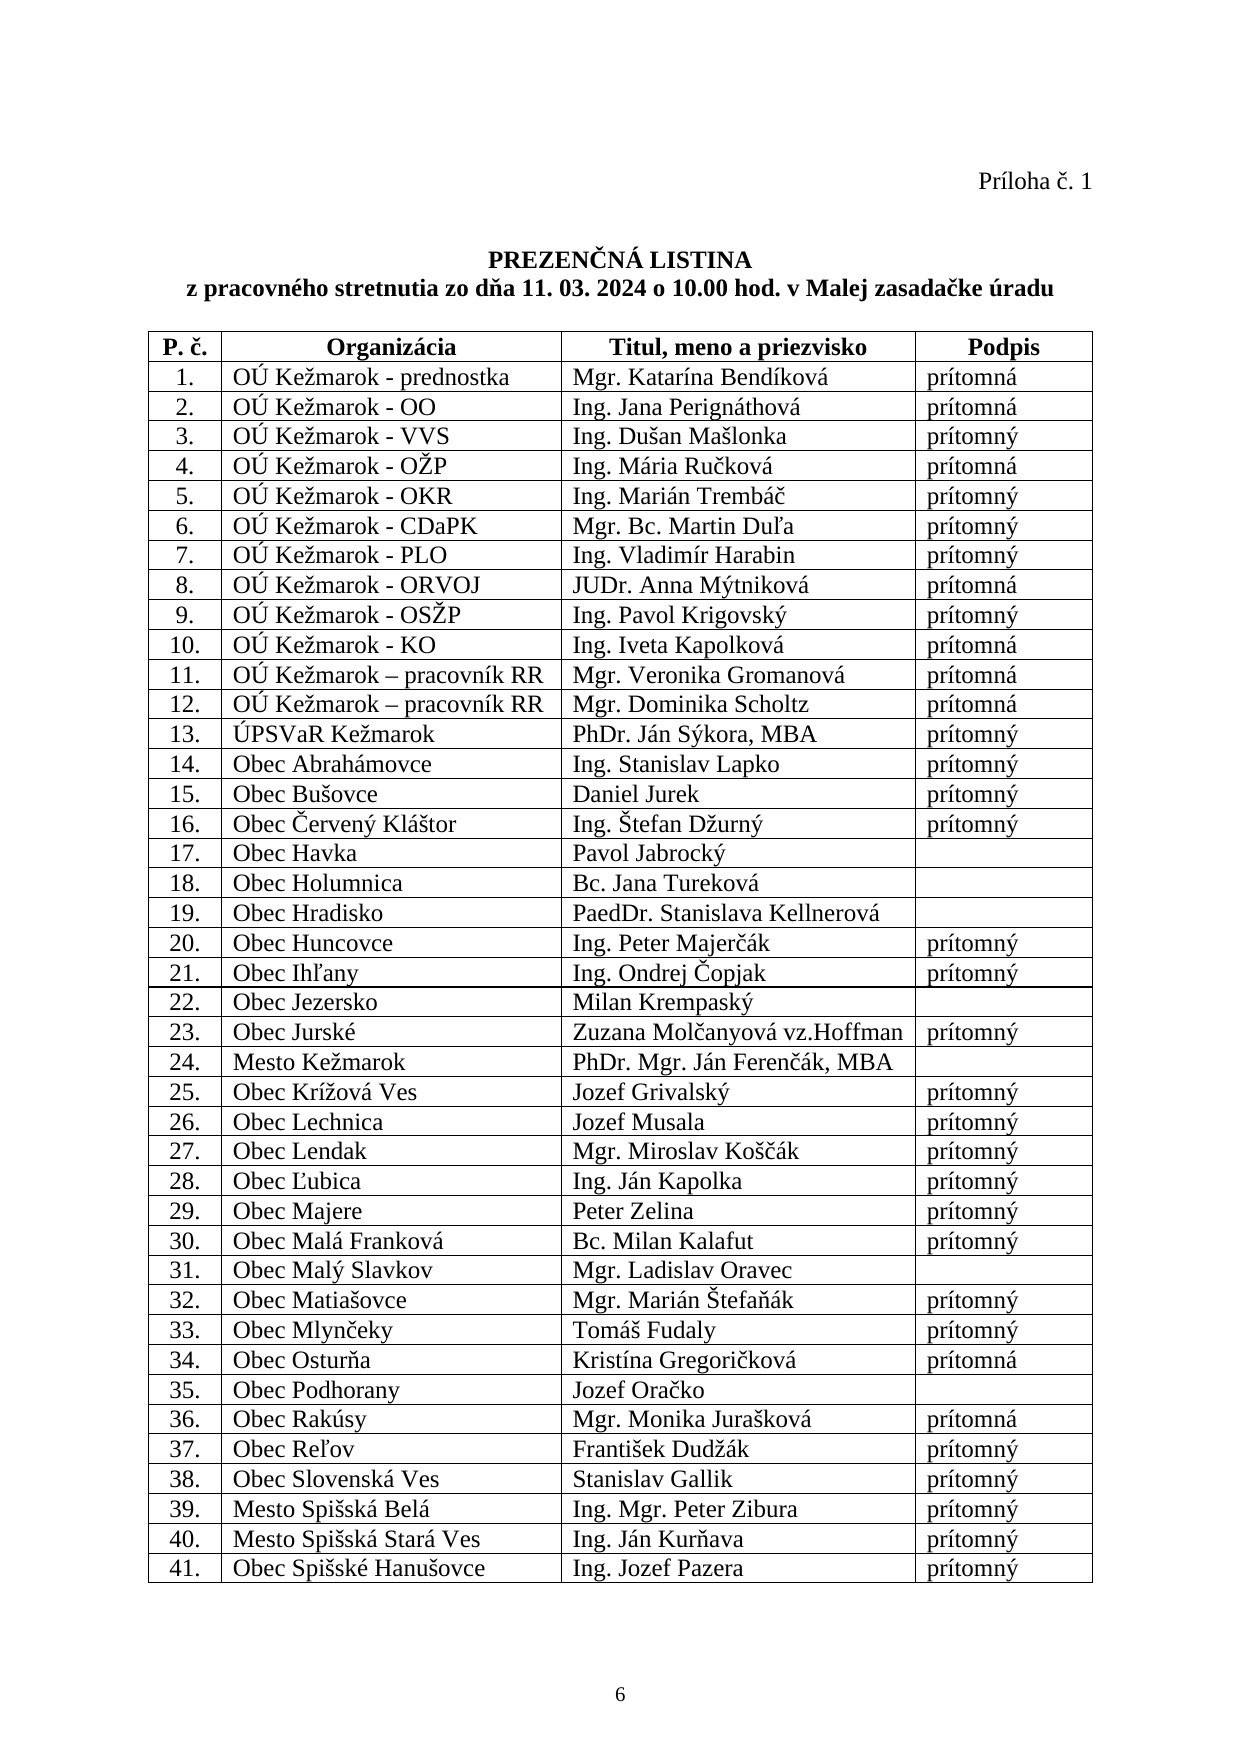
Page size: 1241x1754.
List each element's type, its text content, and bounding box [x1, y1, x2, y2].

table_cell PaedDr. Stanislava Kellnerová [562, 898, 915, 927]
table_cell prítomný [916, 1464, 1092, 1493]
table_cell 8. [149, 570, 221, 599]
table_cell 5. [149, 481, 221, 510]
table_cell [916, 839, 1092, 867]
table_cell 14. [149, 749, 221, 778]
table_cell Ing. Vladimír Harabin [562, 541, 915, 569]
table_cell Obec Jurské [222, 1017, 561, 1046]
table_cell 36. [149, 1405, 221, 1433]
text Príloha č. 1 [148, 166, 1093, 195]
table_cell Obec Malý Slavkov [222, 1256, 561, 1284]
table_cell prítomný [916, 511, 1092, 539]
table_cell 34. [149, 1345, 221, 1374]
table_cell ÚPSVaR Kežmarok [222, 719, 561, 748]
table_cell 30. [149, 1226, 221, 1254]
table_cell Obec Krížová Ves [222, 1077, 561, 1106]
table_cell Obec Majere [222, 1196, 561, 1225]
table_cell Ing. Jozef Pazera [562, 1554, 915, 1582]
table_cell prítomný [916, 541, 1092, 569]
table_cell 13. [149, 719, 221, 748]
table_cell prítomný [916, 1017, 1092, 1046]
table_cell [916, 868, 1092, 897]
table_cell prítomný [916, 958, 1092, 986]
table_cell Ing. Jana Perignáthová [562, 392, 915, 420]
table_cell prítomná [916, 630, 1092, 659]
table_cell Obec Abrahámovce [222, 749, 561, 778]
table_cell Obec Lendak [222, 1136, 561, 1165]
table_cell Obec Jezersko [222, 988, 561, 1016]
table_cell 6. [149, 511, 221, 539]
table_cell Zuzana Molčanyová vz.Hoffman [562, 1017, 915, 1046]
table_cell Ing. Mgr. Peter Zibura [562, 1494, 915, 1523]
table_cell 37. [149, 1434, 221, 1463]
table_cell Obec Hradisko [222, 898, 561, 927]
table_cell 12. [149, 690, 221, 718]
table_cell Ing. Ján Kapolka [562, 1166, 915, 1195]
table_cell Mgr. Katarína Bendíková [562, 362, 915, 391]
table_cell PhDr. Ján Sýkora, MBA [562, 719, 915, 748]
table_cell 26. [149, 1107, 221, 1135]
table_cell [916, 1375, 1092, 1403]
table_cell Ing. Mária Ručková [562, 451, 915, 480]
table_header Organizácia [222, 332, 561, 361]
table_cell prítomný [916, 928, 1092, 957]
table_cell prítomný [916, 421, 1092, 450]
table_cell prítomná [916, 362, 1092, 391]
table_cell Obec Reľov [222, 1434, 561, 1463]
table_cell [916, 1047, 1092, 1076]
table_cell 39. [149, 1494, 221, 1523]
table_cell 31. [149, 1256, 221, 1284]
table_cell Obec Bušovce [222, 779, 561, 808]
table_cell prítomný [916, 1315, 1092, 1344]
table_cell prítomná [916, 392, 1092, 420]
table_cell prítomný [916, 1077, 1092, 1106]
table_cell Jozef Oračko [562, 1375, 915, 1403]
table_cell 1. [149, 362, 221, 391]
table_cell Obec Slovenská Ves [222, 1464, 561, 1493]
table_cell Mgr. Monika Jurašková [562, 1405, 915, 1433]
table_cell Mesto Spišská Stará Ves [222, 1524, 561, 1552]
table_cell Daniel Jurek [562, 779, 915, 808]
table_cell 17. [149, 839, 221, 867]
table_cell 18. [149, 868, 221, 897]
table_cell prítomná [916, 690, 1092, 718]
table_cell 2. [149, 392, 221, 420]
table_cell Ing. Ondrej Čopjak [562, 958, 915, 986]
table_cell OÚ Kežmarok - OKR [222, 481, 561, 510]
table_cell 24. [149, 1047, 221, 1076]
table_cell 25. [149, 1077, 221, 1106]
table_cell 33. [149, 1315, 221, 1344]
table_cell 19. [149, 898, 221, 927]
table_cell prítomný [916, 749, 1092, 778]
table_cell prítomná [916, 451, 1092, 480]
table_cell Stanislav Gallik [562, 1464, 915, 1493]
table_cell Ing. Stanislav Lapko [562, 749, 915, 778]
table_cell prítomný [916, 1196, 1092, 1225]
table_cell Milan Krempaský [562, 988, 915, 1016]
table_cell Obec Havka [222, 839, 561, 867]
table_cell Ing. Štefan Džurný [562, 809, 915, 837]
table_cell Obec Malá Franková [222, 1226, 561, 1254]
table_cell OÚ Kežmarok – pracovník RR [222, 660, 561, 688]
table_cell prítomný [916, 1285, 1092, 1314]
table_cell Obec Lechnica [222, 1107, 561, 1135]
table_cell prítomný [916, 719, 1092, 748]
table_cell 4. [149, 451, 221, 480]
table_cell 23. [149, 1017, 221, 1046]
table_cell 7. [149, 541, 221, 569]
table_cell 16. [149, 809, 221, 837]
table_cell OÚ Kežmarok - OSŽP [222, 600, 561, 629]
table_cell 9. [149, 600, 221, 629]
table_cell Obec Ľubica [222, 1166, 561, 1195]
table_cell Obec Huncovce [222, 928, 561, 957]
table_cell Mesto Kežmarok [222, 1047, 561, 1076]
text z pracovného stretnutia zo dňa 11. 03. 2024 o 10.00 hod. v Malej zasadačke úradu [148, 273, 1093, 302]
table_cell Obec Červený Kláštor [222, 809, 561, 837]
table_cell 28. [149, 1166, 221, 1195]
table_cell Ing. Peter Majerčák [562, 928, 915, 957]
table_cell OÚ Kežmarok - prednostka [222, 362, 561, 391]
table_cell Mgr. Dominika Scholtz [562, 690, 915, 718]
table_cell OÚ Kežmarok - OO [222, 392, 561, 420]
table_cell Ing. Iveta Kapolková [562, 630, 915, 659]
table_cell 11. [149, 660, 221, 688]
table_cell OÚ Kežmarok - CDaPK [222, 511, 561, 539]
table_cell Ing. Marián Trembáč [562, 481, 915, 510]
table_cell JUDr. Anna Mýtniková [562, 570, 915, 599]
table_cell Bc. Milan Kalafut [562, 1226, 915, 1254]
table_cell prítomná [916, 1405, 1092, 1433]
table_cell prítomná [916, 660, 1092, 688]
table_cell OÚ Kežmarok - VVS [222, 421, 561, 450]
table_cell Bc. Jana Tureková [562, 868, 915, 897]
table_cell Mgr. Marián Štefaňák [562, 1285, 915, 1314]
table_cell 40. [149, 1524, 221, 1552]
table_cell [916, 1256, 1092, 1284]
table_cell Obec Mlynčeky [222, 1315, 561, 1344]
table_cell 20. [149, 928, 221, 957]
table_cell Pavol Jabrocký [562, 839, 915, 867]
table_cell Mgr. Veronika Gromanová [562, 660, 915, 688]
table_cell OÚ Kežmarok - KO [222, 630, 561, 659]
table_cell 29. [149, 1196, 221, 1225]
table_cell Mgr. Bc. Martin Duľa [562, 511, 915, 539]
table_cell Tomáš Fudaly [562, 1315, 915, 1344]
table_cell OÚ Kežmarok - OŽP [222, 451, 561, 480]
table_cell Mgr. Miroslav Koščák [562, 1136, 915, 1165]
table_cell 41. [149, 1554, 221, 1582]
table_cell prítomná [916, 570, 1092, 599]
table_cell 10. [149, 630, 221, 659]
table_cell Jozef Musala [562, 1107, 915, 1135]
table_cell Ing. Pavol Krigovský [562, 600, 915, 629]
table_cell prítomný [916, 1494, 1092, 1523]
table_cell Obec Matiašovce [222, 1285, 561, 1314]
table_cell Mgr. Ladislav Oravec [562, 1256, 915, 1284]
table_cell prítomný [916, 1554, 1092, 1582]
table_cell Obec Rakúsy [222, 1405, 561, 1433]
table_cell Peter Zelina [562, 1196, 915, 1225]
table_cell prítomný [916, 1166, 1092, 1195]
table_cell Ing. Ján Kurňava [562, 1524, 915, 1552]
table_cell Mesto Spišská Belá [222, 1494, 561, 1523]
table_cell prítomný [916, 1107, 1092, 1135]
table_cell prítomný [916, 1226, 1092, 1254]
table_cell Obec Spišské Hanušovce [222, 1554, 561, 1582]
table_cell prítomná [916, 1345, 1092, 1374]
table_cell 22. [149, 988, 221, 1016]
table_cell Obec Ihľany [222, 958, 561, 986]
table_header Titul, meno a priezvisko [562, 332, 915, 361]
table_cell Obec Osturňa [222, 1345, 561, 1374]
table_cell 27. [149, 1136, 221, 1165]
table_cell prítomný [916, 779, 1092, 808]
table_cell Obec Holumnica [222, 868, 561, 897]
table_cell prítomný [916, 600, 1092, 629]
table_cell prítomný [916, 1136, 1092, 1165]
table_cell prítomný [916, 1524, 1092, 1552]
table_header Podpis [916, 332, 1092, 361]
table_cell [916, 898, 1092, 927]
table_cell Kristína Gregoričková [562, 1345, 915, 1374]
table_cell Jozef Grivalský [562, 1077, 915, 1106]
table_cell Obec Podhorany [222, 1375, 561, 1403]
table_cell 38. [149, 1464, 221, 1493]
table_cell 35. [149, 1375, 221, 1403]
table_cell OÚ Kežmarok - ORVOJ [222, 570, 561, 599]
table_cell 21. [149, 958, 221, 986]
table_header P. č. [149, 332, 221, 361]
table_cell Ing. Dušan Mašlonka [562, 421, 915, 450]
table_cell 15. [149, 779, 221, 808]
table_cell [916, 988, 1092, 1016]
table_cell prítomný [916, 809, 1092, 837]
table_cell OÚ Kežmarok – pracovník RR [222, 690, 561, 718]
table_cell prítomný [916, 481, 1092, 510]
table_cell PhDr. Mgr. Ján Ferenčák, MBA [562, 1047, 915, 1076]
text PREZENČNÁ LISTINA [148, 245, 1093, 273]
table_cell 3. [149, 421, 221, 450]
table_cell František Dudžák [562, 1434, 915, 1463]
table_cell OÚ Kežmarok - PLO [222, 541, 561, 569]
table_cell prítomný [916, 1434, 1092, 1463]
table_cell 32. [149, 1285, 221, 1314]
